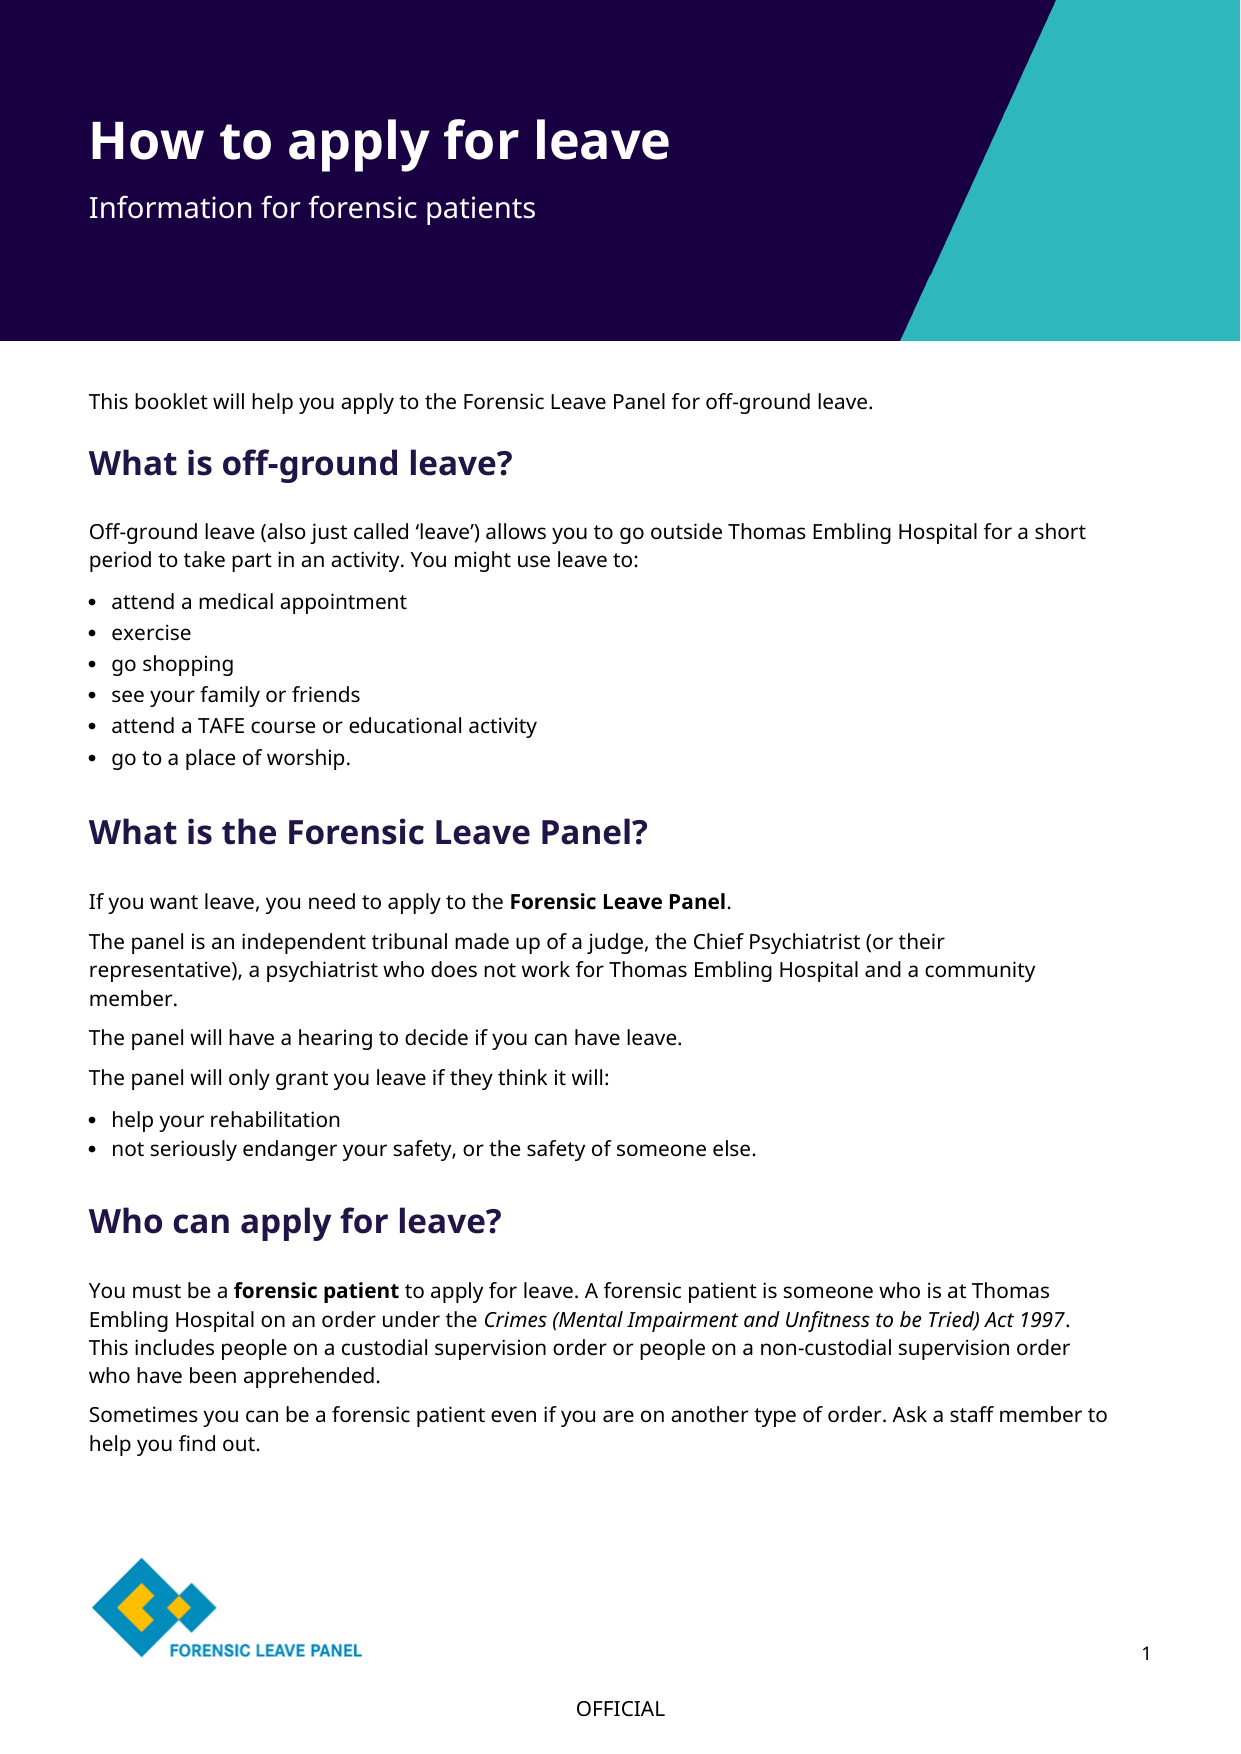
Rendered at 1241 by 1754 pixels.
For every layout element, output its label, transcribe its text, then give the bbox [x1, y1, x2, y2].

text If you want leave, you need to apply to the Forensic Leave Panel. [89, 887, 1069, 915]
text Sometimes you can be a forensic patient even if you are on another type of order. Ask a staff member to help you find out. [89, 1400, 1114, 1457]
list not seriously endanger your safety, or the safety of someone else. [89, 1134, 1152, 1162]
list attend a medical appointment [89, 595, 1152, 613]
list help your rehabilitation [89, 1113, 1152, 1132]
subtitle Who can apply for leave? [89, 1198, 1152, 1243]
text This booklet will help you apply to the Forensic Leave Panel for off-ground leave. [89, 387, 1152, 416]
text The panel will only grant you leave if they think it will: [89, 1063, 1114, 1091]
list go shopping [89, 657, 1152, 676]
picture [0, 0, 1241, 341]
list attend a TAFE course or educational activity [89, 719, 1152, 737]
text Information for forensic patients [89, 187, 1152, 227]
text You must be a forensic patient to apply for leave. A forensic patient is someone who is at Thomas Embling Hospital on an order under the Crimes (Mental Impairment and Unfitness to be Tried) Act 1997. This includes people on a custodial supervision order or people on a non-custodial supervision order who have been apprehended. [89, 1276, 1099, 1389]
list see your family or friends [89, 687, 1152, 706]
text The panel is an independent tribunal made up of a judge, the Chief Psychiatrist (or their representative), a psychiatrist who does not work for Thomas Embling Hospital and a community member. [89, 927, 1084, 1012]
subtitle How to apply for leave [89, 103, 1152, 174]
text The panel will have a hearing to decide if you can have leave. [89, 1023, 1099, 1051]
list go to a place of worship. [89, 750, 1152, 769]
subtitle What is the Forensic Leave Panel? [89, 809, 1152, 854]
list exercise [89, 627, 1152, 644]
picture [88, 1552, 369, 1660]
subtitle What is off-ground leave? [89, 440, 1152, 485]
text Off-ground leave (also just called ‘leave’) allows you to go outside Thomas Embling Hospital for a short period to take part in an activity. You might use leave to: [89, 517, 1122, 573]
